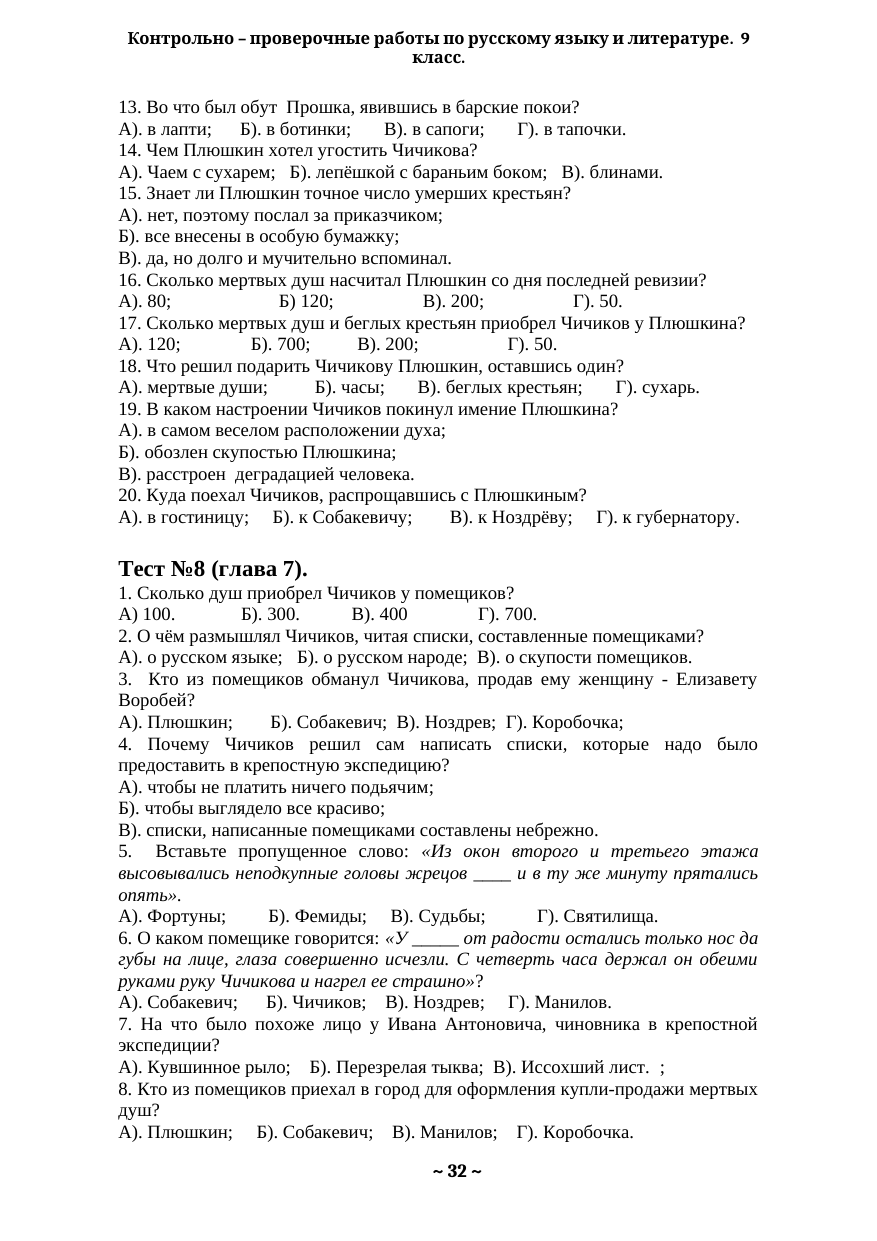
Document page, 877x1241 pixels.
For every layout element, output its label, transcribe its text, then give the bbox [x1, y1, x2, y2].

text А). в лапти; Б). в ботинки; В). в сапоги; Г). в тапочки. [118, 117, 759, 139]
text 3. Кто из помещиков обманул Чичикова, продав ему женщину - Елизавету Воробей? [118, 668, 759, 711]
text А). 120; Б). 700; В). 200; Г). 50. [118, 333, 759, 355]
text А). в самом веселом расположении духа; [118, 419, 759, 441]
text Тест №8 (глава 7). [118, 555, 759, 582]
text А). нет, поэтому послал за приказчиком; [118, 204, 759, 225]
text 13. Во что был обут Прошка, явившись в барские покои? [118, 96, 759, 117]
text 16. Сколько мертвых душ насчитал Плюшкин со дня последней ревизии? [118, 268, 759, 290]
text 18. Что решил подарить Чичикову Плюшкин, оставшись один? [118, 355, 759, 376]
text А). о русском языке; Б). о русском народе; В). о скупости помещиков. [118, 646, 759, 668]
text А). в гостиницу; Б). к Собакевичу; В). к Ноздрёву; Г). к губернатору. [118, 506, 759, 527]
text 5. Вставьте пропущенное слово: «Из окон второго и третьего этажа высовывались неподкупные головы жрецов ____ и в ту же минуту прятались опять». [118, 840, 759, 905]
text 19. В каком настроении Чичиков покинул имение Плюшкина? [118, 398, 759, 419]
text Б). обозлен скупостью Плюшкина; [118, 441, 759, 462]
text В). да, но долго и мучительно вспоминал. [118, 247, 759, 268]
text 15. Знает ли Плюшкин точное число умерших крестьян? [118, 182, 759, 204]
text 17. Сколько мертвых душ и беглых крестьян приобрел Чичиков у Плюшкина? [118, 312, 759, 333]
text А) 100. Б). 300. В). 400 Г). 700. [118, 603, 759, 625]
text А). Фортуны; Б). Фемиды; В). Судьбы; Г). Святилища. [118, 905, 759, 927]
text А). Кувшинное рыло; Б). Перезрелая тыква; В). Иссохший лист. ; [118, 1056, 759, 1077]
text А). Плюшкин; Б). Собакевич; В). Ноздрев; Г). Коробочка; [118, 711, 759, 732]
text 20. Куда поехал Чичиков, распрощавшись с Плюшкиным? [118, 484, 759, 506]
text 7. На что было похоже лицо у Ивана Антоновича, чиновника в крепостной экспедиции? [118, 1013, 759, 1056]
text 8. Кто из помещиков приехал в город для оформления купли-продажи мертвых душ? [118, 1077, 759, 1121]
text А). Собакевич; Б). Чичиков; В). Ноздрев; Г). Манилов. [118, 991, 759, 1013]
text А). чтобы не платить ничего подьячим; [118, 776, 759, 797]
text А). Плюшкин; Б). Собакевич; В). Манилов; Г). Коробочка. [118, 1121, 759, 1142]
text А). мертвые души; Б). часы; В). беглых крестьян; Г). сухарь. [118, 376, 759, 398]
text 2. О чём размышлял Чичиков, читая списки, составленные помещиками? [118, 625, 759, 646]
text 1. Сколько душ приобрел Чичиков у помещиков? [118, 582, 759, 603]
text В). списки, написанные помещиками составлены небрежно. [118, 819, 759, 840]
text В). расстроен деградацией человека. [118, 462, 759, 484]
text Б). чтобы выглядело все красиво; [118, 797, 759, 819]
text 4. Почему Чичиков решил сам написать списки, которые надо было предоставить в крепостную экспедицию? [118, 732, 759, 776]
text 14. Чем Плюшкин хотел угостить Чичикова? [118, 139, 759, 161]
text Б). все внесены в особую бумажку; [118, 225, 759, 247]
text А). 80; Б) 120; В). 200; Г). 50. [118, 290, 759, 312]
text 6. О каком помещике говорится: «У _____ от радости остались только нос да губы на лице, глаза совершенно исчезли. С четверть часа держал он обеими руками руку Чичикова и нагрел ее страшно»? [118, 927, 759, 991]
text А). Чаем с сухарем; Б). лепёшкой с бараньим боком; В). блинами. [118, 161, 759, 182]
